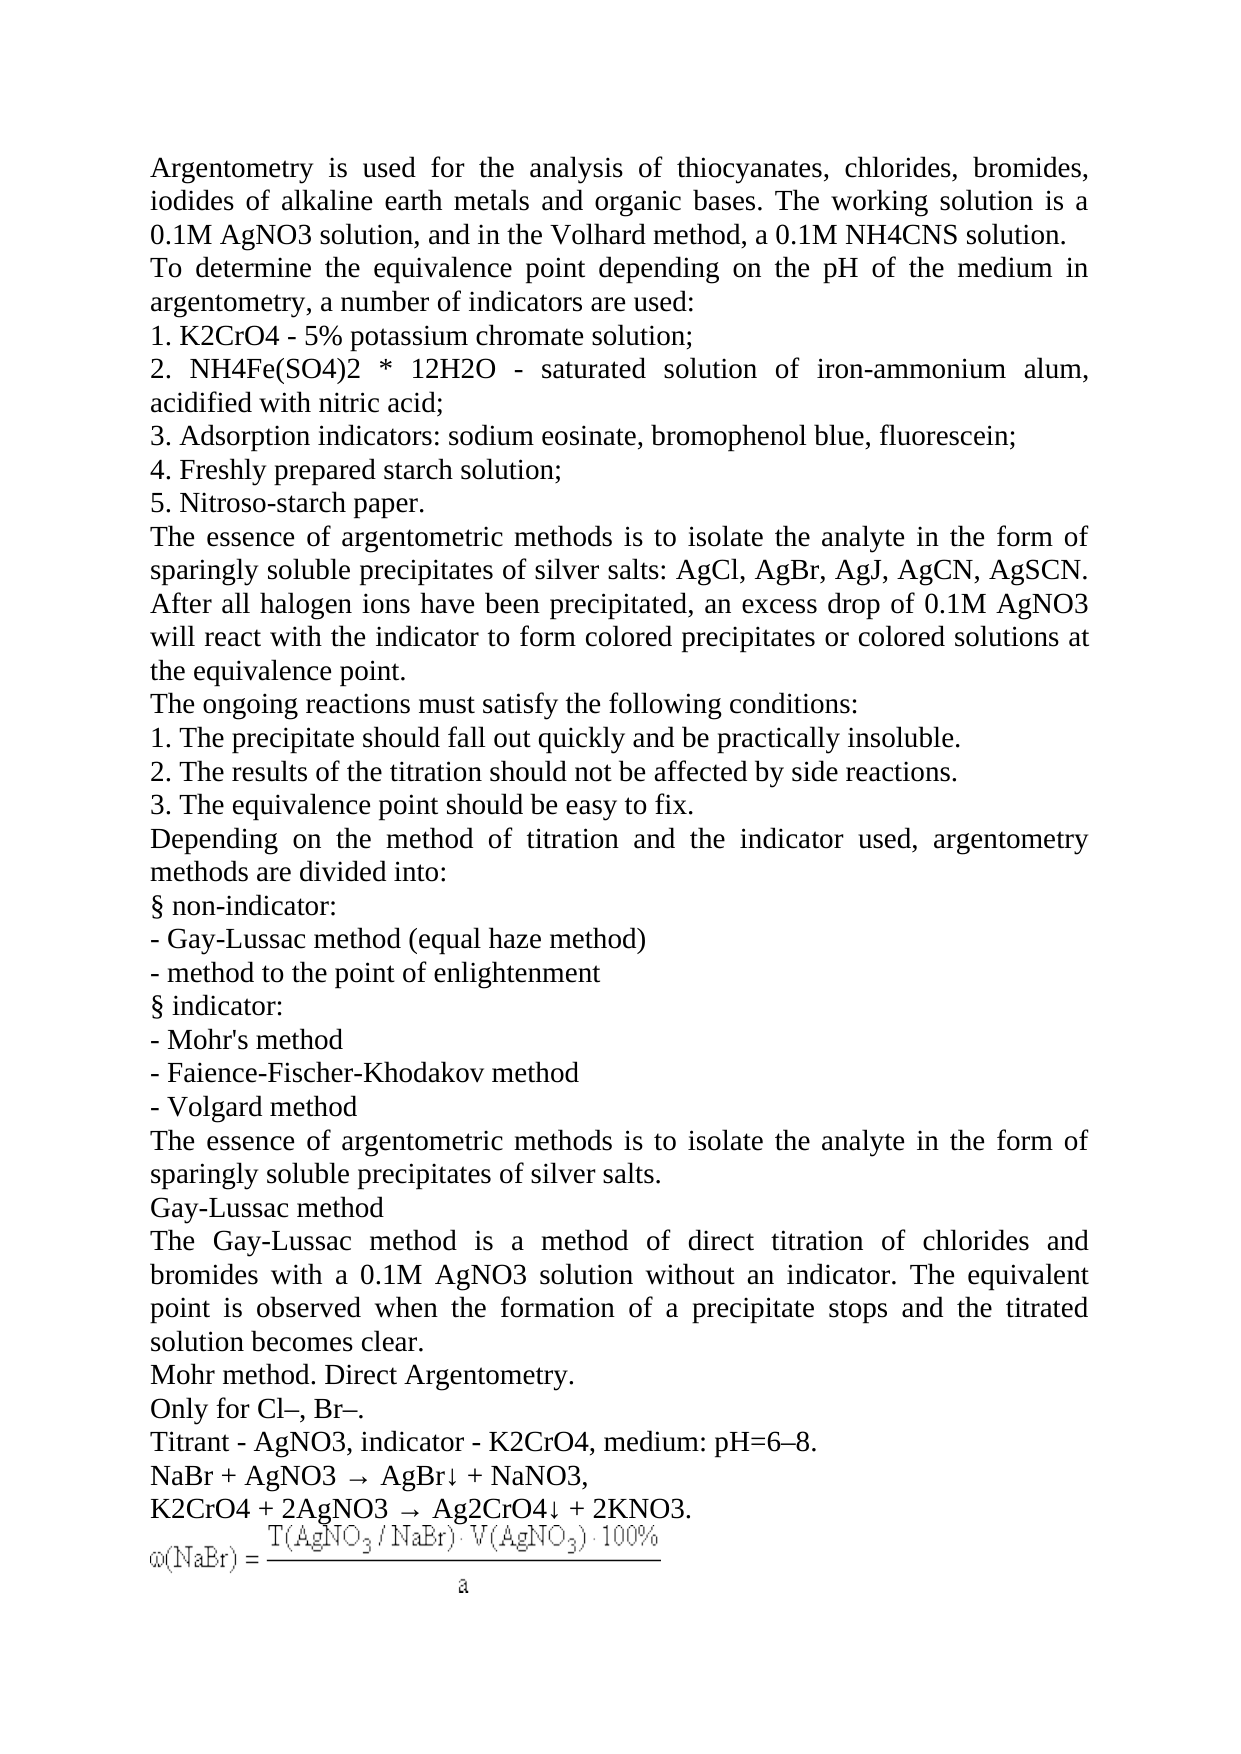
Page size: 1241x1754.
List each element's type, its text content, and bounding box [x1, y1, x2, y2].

text § indicator: [150, 988, 1090, 1022]
text § non-indicator: [150, 888, 1090, 921]
text - method to the point of enlightenment [150, 955, 1090, 988]
text To determine the equivalence point depending on the pH of the medium in argentometry, a number of indicators are used: [150, 251, 1090, 318]
text Gay-Lussac method [150, 1190, 1090, 1223]
text K2CrO4 + 2AgNO3 → Ag2CrO4↓ + 2KNO3. [150, 1492, 1090, 1525]
text Argentometry is used for the analysis of thiocyanates, chlorides, bromides, iodides of alkaline earth metals and organic bases. The working solution is a 0.1M AgNO3 solution, and in the Volhard method, a 0.1M NH4CNS solution. [150, 150, 1090, 251]
text 2. The results of the titration should not be affected by side reactions. [150, 754, 1090, 787]
text - Faience-Fischer-Khodakov method [150, 1056, 1090, 1089]
text 5. Nitroso-starch paper. [150, 485, 1090, 519]
text The ongoing reactions must satisfy the following conditions: [150, 687, 1090, 720]
text Titrant - AgNO3, indicator - K2CrO4, medium: pH=6–8. [150, 1424, 1090, 1458]
text The essence of argentometric methods is to isolate the analyte in the form of sparingly soluble precipitates of silver salts. [150, 1123, 1090, 1190]
text Only for Cl–, Br–. [150, 1391, 1090, 1424]
text Mohr method. Direct Argentometry. [150, 1357, 1090, 1391]
text 4. Freshly prepared starch solution; [150, 452, 1090, 485]
picture [150, 1525, 661, 1593]
text Depending on the method of titration and the indicator used, argentometry methods are divided into: [150, 821, 1090, 888]
text - Volgard method [150, 1089, 1090, 1123]
text 2. NH4Fe(SO4)2 * 12H2O - saturated solution of iron-ammonium alum, acidified with nitric acid; [150, 351, 1090, 418]
text NaBr + AgNO3 → AgBr↓ + NaNO3, [150, 1458, 1090, 1492]
text 3. Adsorption indicators: sodium eosinate, bromophenol blue, fluorescein; [150, 418, 1090, 452]
text 3. The equivalence point should be easy to fix. [150, 787, 1090, 821]
text - Mohr's method [150, 1022, 1090, 1056]
text The essence of argentometric methods is to isolate the analyte in the form of sparingly soluble precipitates of silver salts: AgCl, AgBr, AgJ, AgCN, AgSCN. After all halogen ions have been precipitated, an excess drop of 0.1M AgNO3 will react with the indicator to form colored precipitates or colored solutions at the equivalence point. [150, 519, 1090, 687]
text 1. K2CrO4 - 5% potassium chromate solution; [150, 318, 1090, 351]
text The Gay-Lussac method is a method of direct titration of chlorides and bromides with a 0.1M AgNO3 solution without an indicator. The equivalent point is observed when the formation of a precipitate stops and the titrated solution becomes clear. [150, 1223, 1090, 1357]
text 1. The precipitate should fall out quickly and be practically insoluble. [150, 720, 1090, 754]
text - Gay-Lussac method (equal haze method) [150, 921, 1090, 955]
